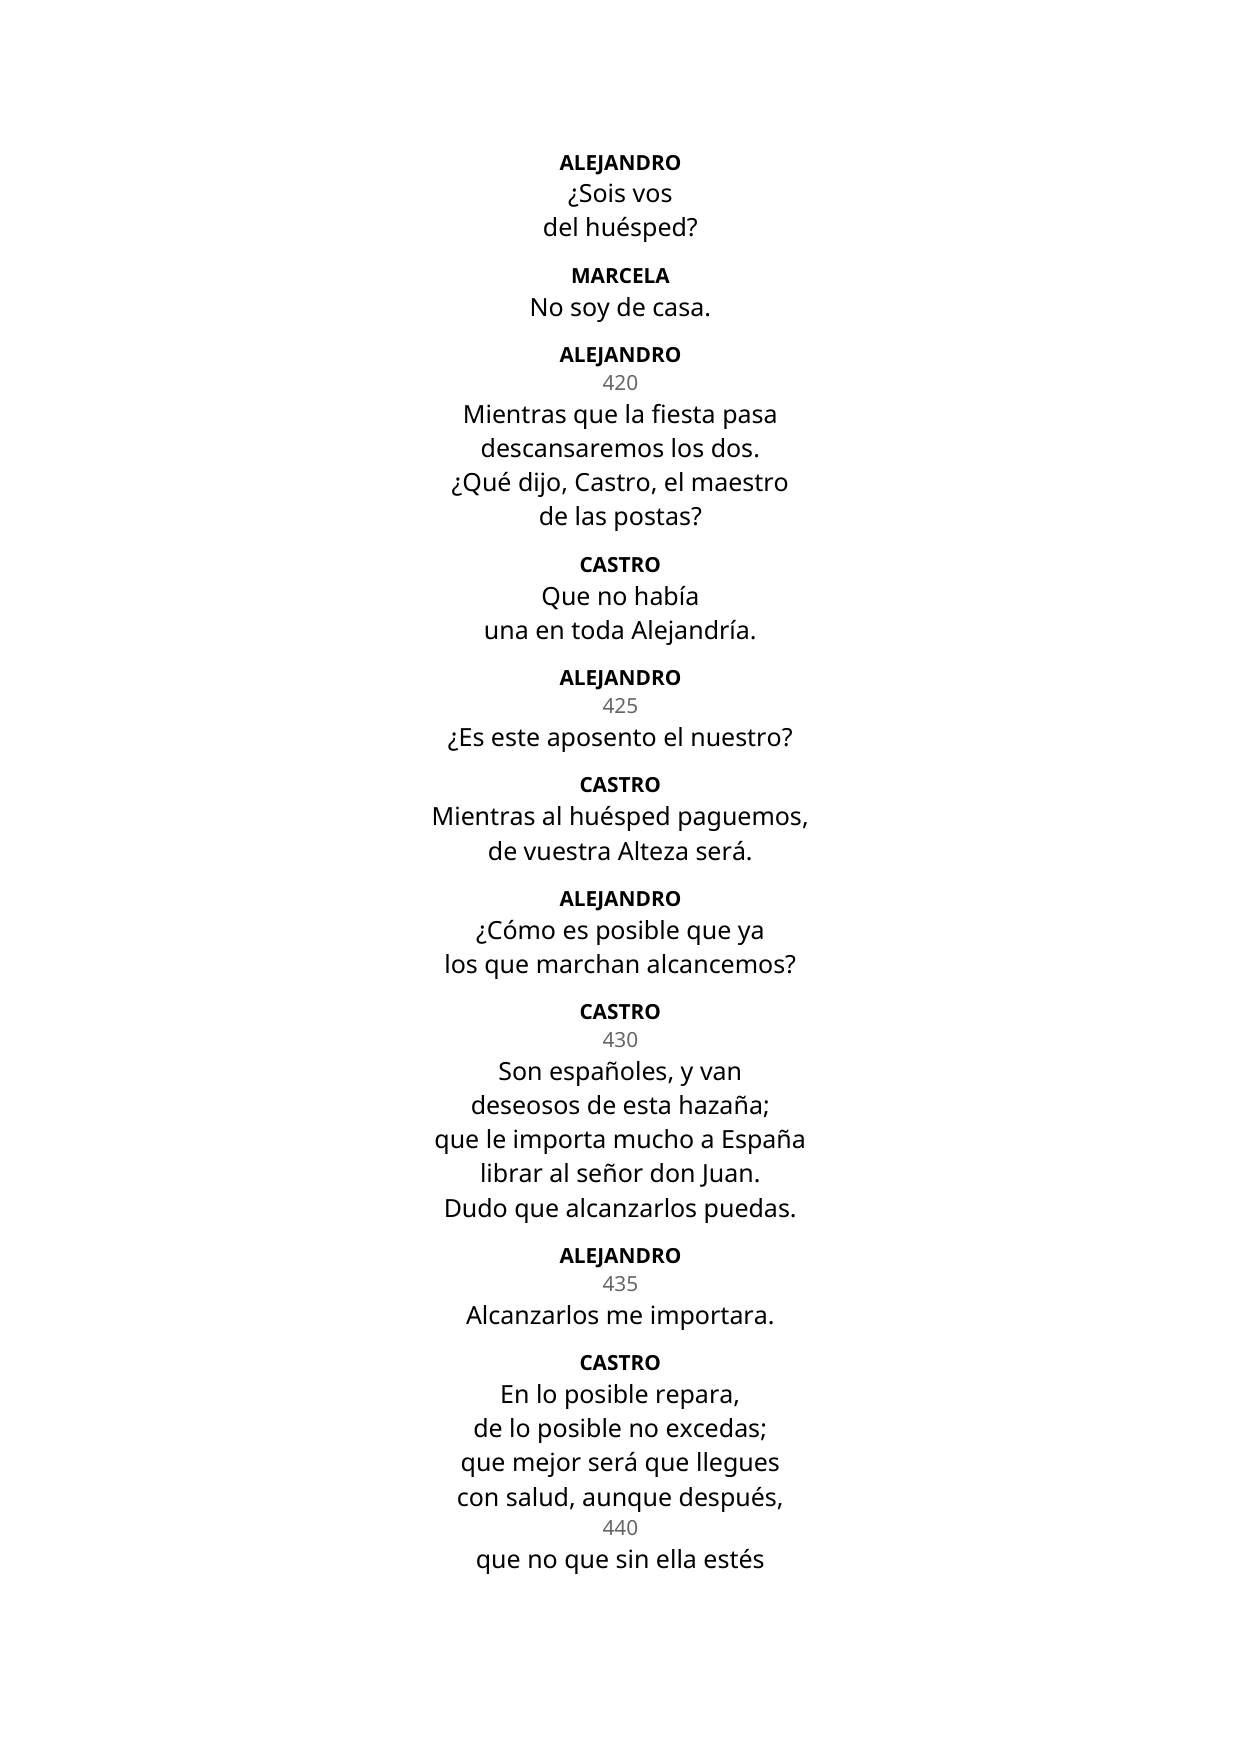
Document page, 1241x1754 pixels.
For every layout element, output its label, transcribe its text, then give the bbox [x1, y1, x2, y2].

text CASTRO [177, 997, 1063, 1026]
text CASTRO [177, 771, 1063, 799]
text CASTRO [177, 1348, 1063, 1377]
text de las postas? [177, 499, 1063, 533]
text con salud, aunque después, [177, 1479, 1063, 1513]
text que le importa mucho a España [177, 1122, 1063, 1156]
text ALEJANDRO [177, 663, 1063, 691]
text Mientras al huésped paguemos, [177, 799, 1063, 833]
text Que no había [177, 578, 1063, 612]
text 435 [177, 1269, 1063, 1298]
text 425 [177, 691, 1063, 720]
text ¿Cómo es posible que ya [177, 912, 1063, 946]
text No soy de casa. [177, 289, 1063, 323]
text ALEJANDRO [177, 148, 1063, 176]
text 420 [177, 368, 1063, 397]
text ¿Es este aposento el nuestro? [177, 720, 1063, 754]
text 440 [177, 1513, 1063, 1542]
text En lo posible repara, [177, 1377, 1063, 1411]
text los que marchan alcancemos? [177, 946, 1063, 980]
text que mejor será que llegues [177, 1445, 1063, 1479]
text del huésped? [177, 210, 1063, 244]
text ¿Qué dijo, Castro, el maestro [177, 465, 1063, 499]
text de vuestra Alteza será. [177, 833, 1063, 867]
text librar al señor don Juan. [177, 1156, 1063, 1190]
text que no que sin ella estés [177, 1542, 1063, 1576]
text una en toda Alejandría. [177, 612, 1063, 646]
text descansaremos los dos. [177, 431, 1063, 465]
text ALEJANDRO [177, 1241, 1063, 1269]
text Alcanzarlos me importara. [177, 1298, 1063, 1332]
text ¿Sois vos [177, 176, 1063, 210]
text MARCELA [177, 261, 1063, 289]
text Dudo que alcanzarlos puedas. [177, 1190, 1063, 1224]
text deseosos de esta hazaña; [177, 1088, 1063, 1122]
text 430 [177, 1026, 1063, 1054]
text Mientras que la fiesta pasa [177, 397, 1063, 431]
text de lo posible no excedas; [177, 1411, 1063, 1445]
text Son españoles, y van [177, 1054, 1063, 1088]
text ALEJANDRO [177, 884, 1063, 912]
text ALEJANDRO [177, 340, 1063, 368]
text CASTRO [177, 550, 1063, 578]
